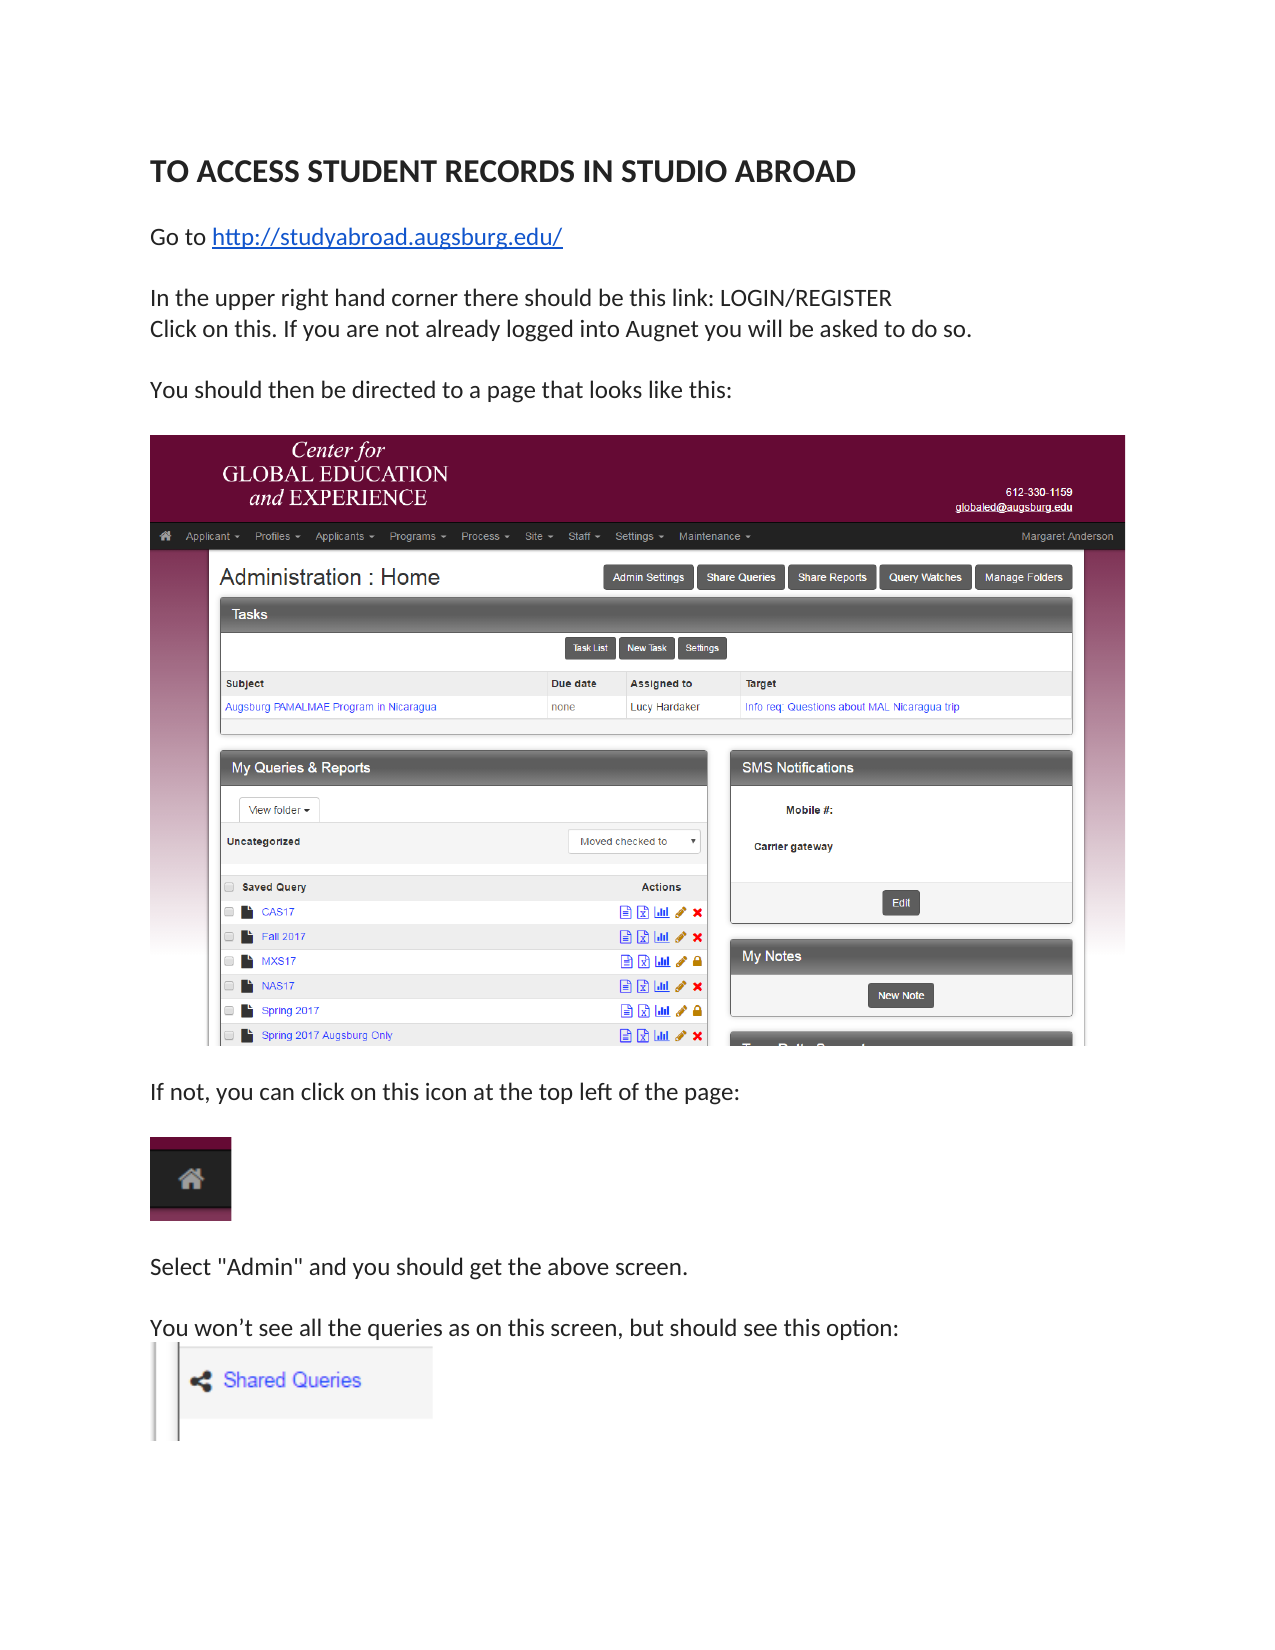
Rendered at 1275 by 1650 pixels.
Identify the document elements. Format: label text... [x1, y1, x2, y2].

text You should then be directed to a page that looks like this: [150, 374, 1125, 404]
text If not, you can click on this icon at the top left of the page: [150, 1077, 1125, 1107]
picture [150, 1342, 433, 1441]
picture [150, 1137, 232, 1221]
text TO ACCESS STUDENT RECORDS IN STUDIO ABROAD [150, 150, 1125, 191]
picture [150, 435, 1125, 1046]
text You won’t see all the queries as on this screen, but should see this option: [150, 1312, 1125, 1342]
text In the upper right hand corner there should be this link: LOGIN/REGISTER Click on this. If you are not already logged into Augnet you will be asked to do so. [150, 282, 1125, 343]
text Select "Admin" and you should get the above screen. [150, 1251, 1125, 1281]
text Go to http://studyabroad.augsburg.edu/ [150, 221, 1125, 252]
